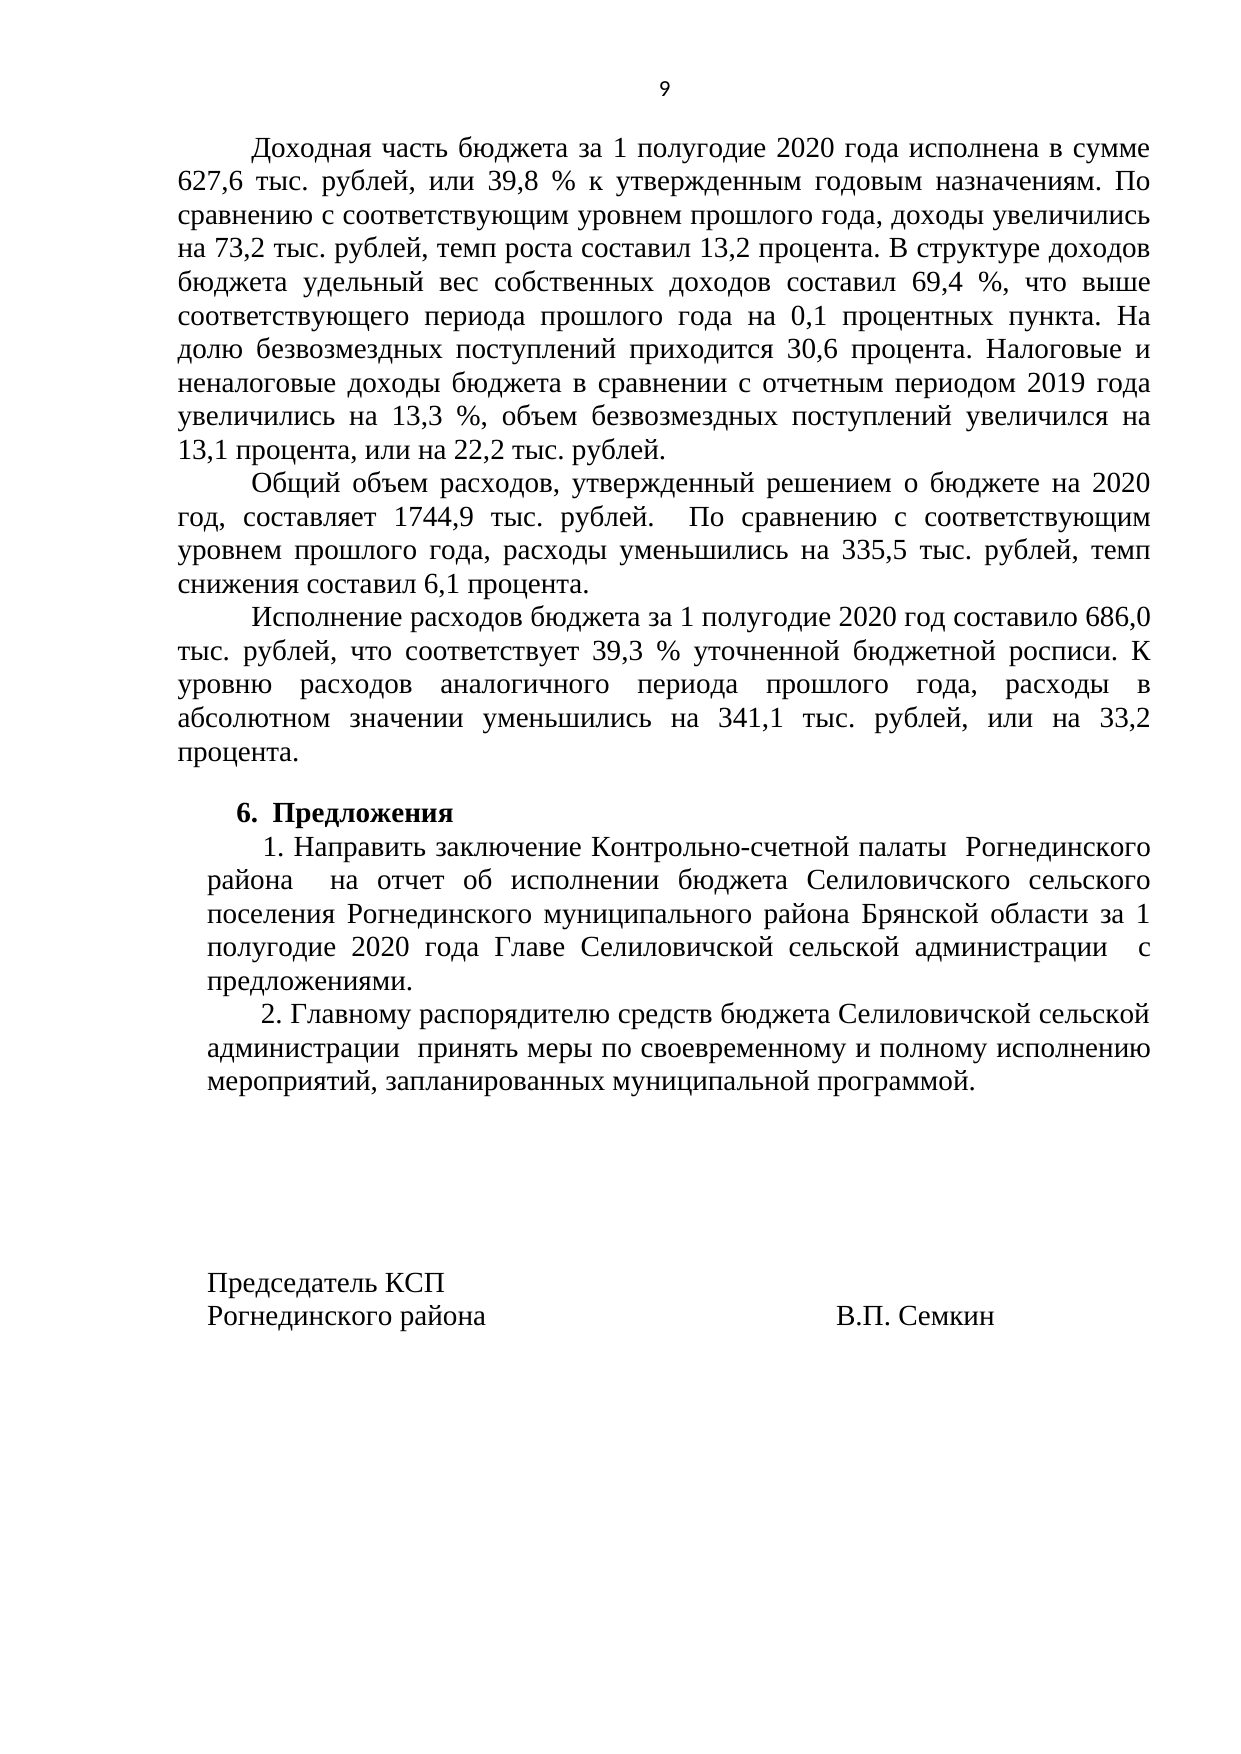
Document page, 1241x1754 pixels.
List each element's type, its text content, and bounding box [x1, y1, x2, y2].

text 6. Предложения [207, 795, 1152, 829]
text Председатель КСП [207, 1265, 1152, 1298]
text Общий объем расходов, утвержденный решением о бюджете на 2020 год, составляет 1744,9 тыс. рублей. По сравнению с соответствующим уровнем прошлого года, расходы уменьшились на 335,5 тыс. рублей, темп снижения составил 6,1 процента. [177, 465, 1152, 599]
text Исполнение расходов бюджета за 1 полугодие 2020 год составило 686,0 тыс. рублей, что соответствует 39,3 % уточненной бюджетной росписи. К уровню расходов аналогичного периода прошлого года, расходы в абсолютном значении уменьшились на 341,1 тыс. рублей, или на 33,2 процента. [177, 599, 1152, 767]
text 1. Направить заключение Контрольно-счетной палаты Рогнединского района на отчет об исполнении бюджета Селиловичского сельского поселения Рогнединского муниципального района Брянской области за 1 полугодие 2020 года Главе Селиловичской сельской администрации с предложениями. [207, 829, 1152, 996]
text 2. Главному распорядителю средств бюджета Селиловичской сельской администрации принять меры по своевременному и полному исполнению мероприятий, запланированных муниципальной программой. [207, 996, 1152, 1097]
text Рогнединского района В.П. Семкин [207, 1298, 1152, 1332]
text Доходная часть бюджета за 1 полугодие 2020 года исполнена в сумме 627,6 тыс. рублей, или 39,8 % к утвержденным годовым назначениям. По сравнению с соответствующим уровнем прошлого года, доходы увеличились на 73,2 тыс. рублей, темп роста составил 13,2 процента. В структуре доходов бюджета удельный вес собственных доходов составил 69,4 %, что выше соответствующего периода прошлого года на 0,1 процентных пункта. На долю безвозмездных поступлений приходится 30,6 процента. Налоговые и неналоговые доходы бюджета в сравнении с отчетным периодом 2019 года увеличились на 13,3 %, объем безвозмездных поступлений увеличился на 13,1 процента, или на 22,2 тыс. рублей. [177, 130, 1152, 465]
